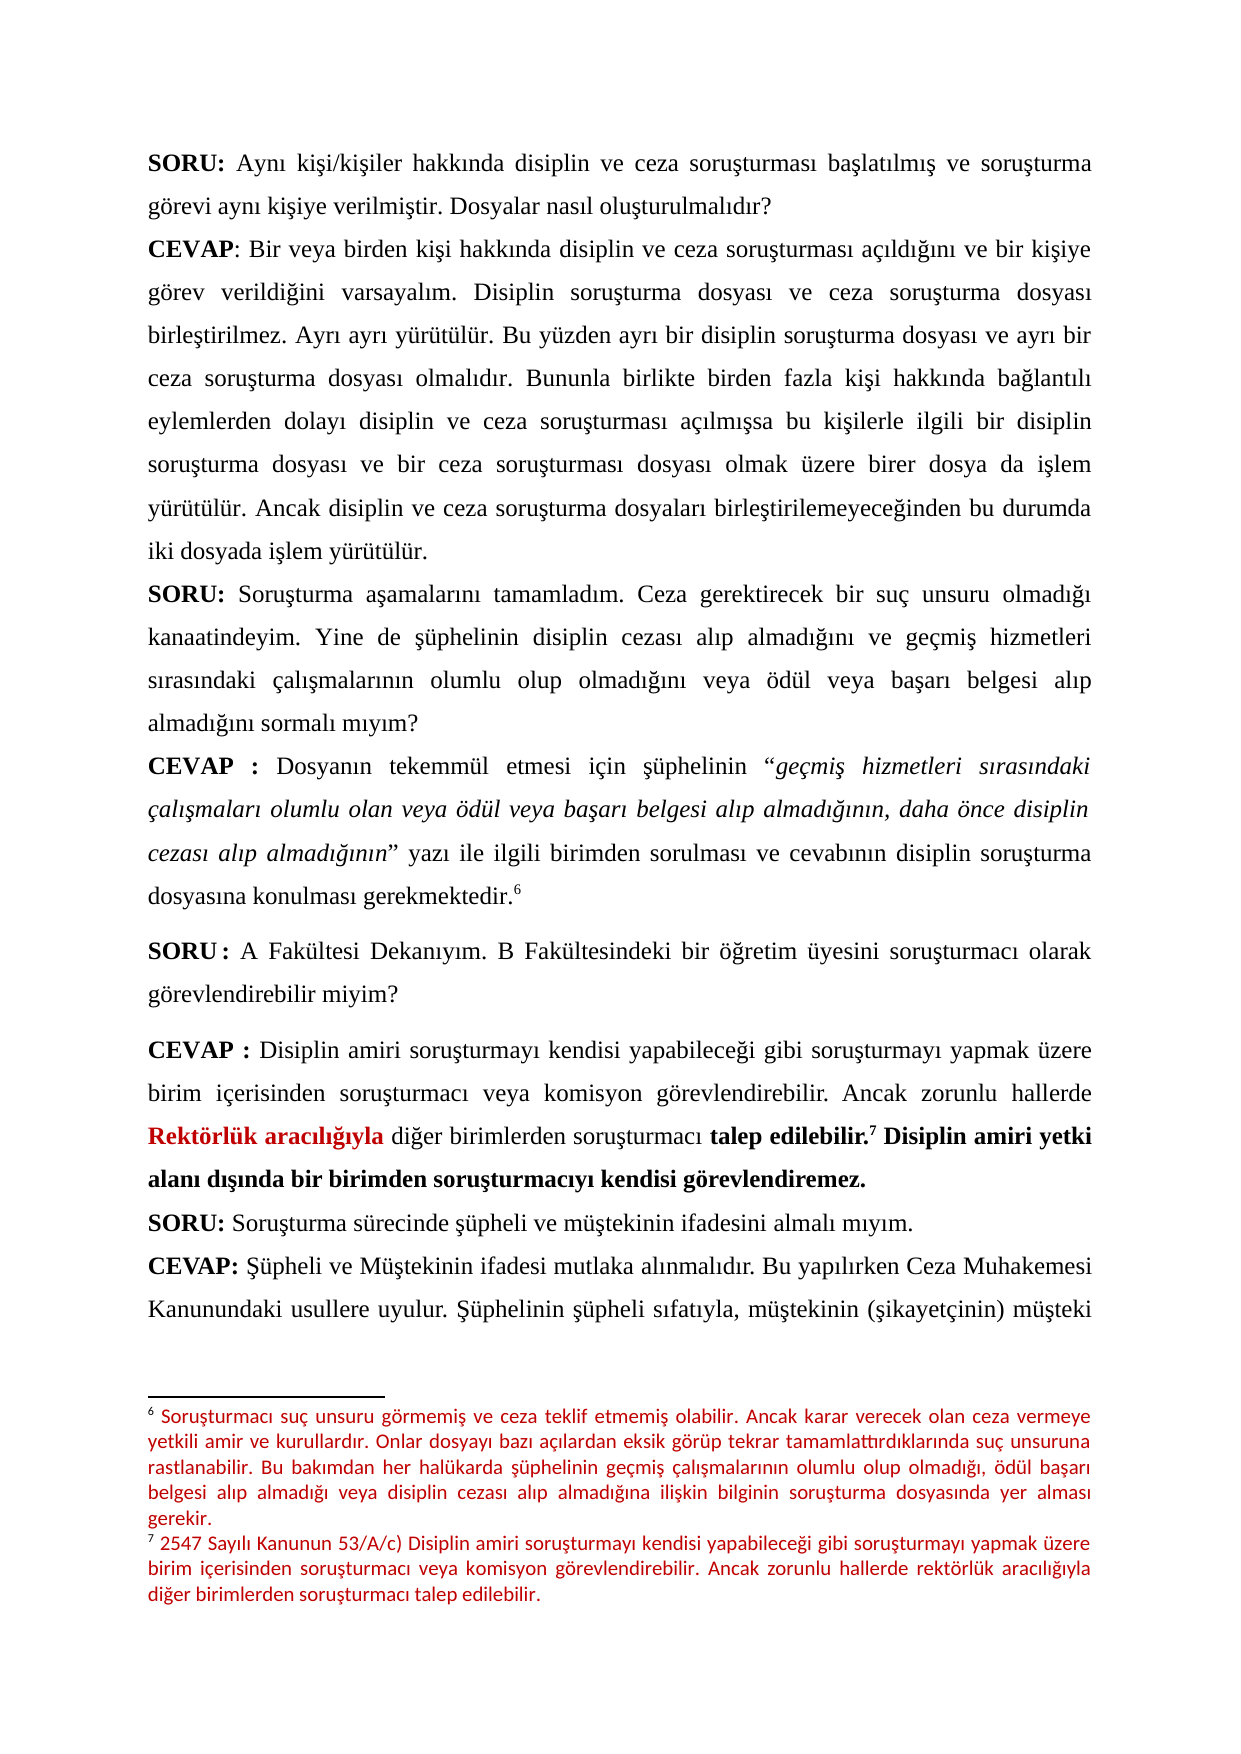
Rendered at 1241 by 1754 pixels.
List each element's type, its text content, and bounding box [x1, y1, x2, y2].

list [148, 1251, 1093, 1323]
list CEVAP: Bir veya birden kişi hakkında disiplin ve ceza soruşturması açıldığını ve bir kişiye görev verildiğini varsayalım. Disiplin soruşturma dosyası ve ceza soruşturma dosyası birleştirilmez. Ayrı ayrı yürütülür. Bu yüzden ayrı bir disiplin soruşturma dosyası ve ayrı bir ceza soruşturma dosyası olmalıdır. Bununla birlikte birden fazla kişi hakkında bağlantılı eylemlerden dolayı disiplin ve ceza soruşturması açılmışsa bu kişilerle ilgili bir disiplin soruşturma dosyası ve bir ceza soruşturması dosyası olmak üzere birer dosya da işlem yürütülür. Ancak disiplin ve ceza soruşturma dosyaları birleştirilemeyeceğinden bu durumda iki dosyada işlem yürütülür. [148, 234, 1093, 564]
list SORU: Aynı kişi/kişiler hakkında disiplin ve ceza soruşturması başlatılmış ve soruşturma görevi aynı kişiye verilmiştir. Dosyalar nasıl oluşturulmalıdır? [148, 148, 1093, 219]
text SORU : A Fakültesi Dekanıyım. B Fakültesindeki bir öğretim üyesini soruşturmacı olarak görevlendirebilir miyim? [148, 936, 1093, 1008]
list SORU: Soruşturma aşamalarını tamamladım. Ceza gerektirecek bir suç unsuru olmadığı kanaatindeyim. Yine de şüphelinin disiplin cezası alıp almadığını ve geçmiş hizmetleri sırasındaki çalışmalarının olumlu olup olmadığını veya ödül veya başarı belgesi alıp almadığını sormalı mıyım? [148, 579, 1093, 737]
list CEVAP : Disiplin amiri soruşturmayı kendisi yapabileceği gibi soruşturmayı yapmak üzere birim içerisinden soruşturmacı veya komisyon görevlendirebilir. Ancak zorunlu hallerde Rektörlük aracılığıyla diğer birimlerden soruşturmacı talep edilebilir. Disiplin amiri yetki alanı dışında bir birimden soruşturmacıyı kendisi görevlendiremez. [148, 1035, 1093, 1193]
list CEVAP : Dosyanın tekemmül etmesi için şüphelinin “geçmiş hizmetleri sırasındaki çalışmaları olumlu olan veya ödül veya başarı belgesi alıp almadığının, daha önce disiplin cezası alıp almadığının” yazı ile ilgili birimden sorulması ve cevabının disiplin soruşturma dosyasına konulması gerekmektedir. [148, 751, 1093, 909]
list SORU: Soruşturma sürecinde şüpheli ve müştekinin ifadesini almalı mıyım. [148, 1208, 1093, 1236]
